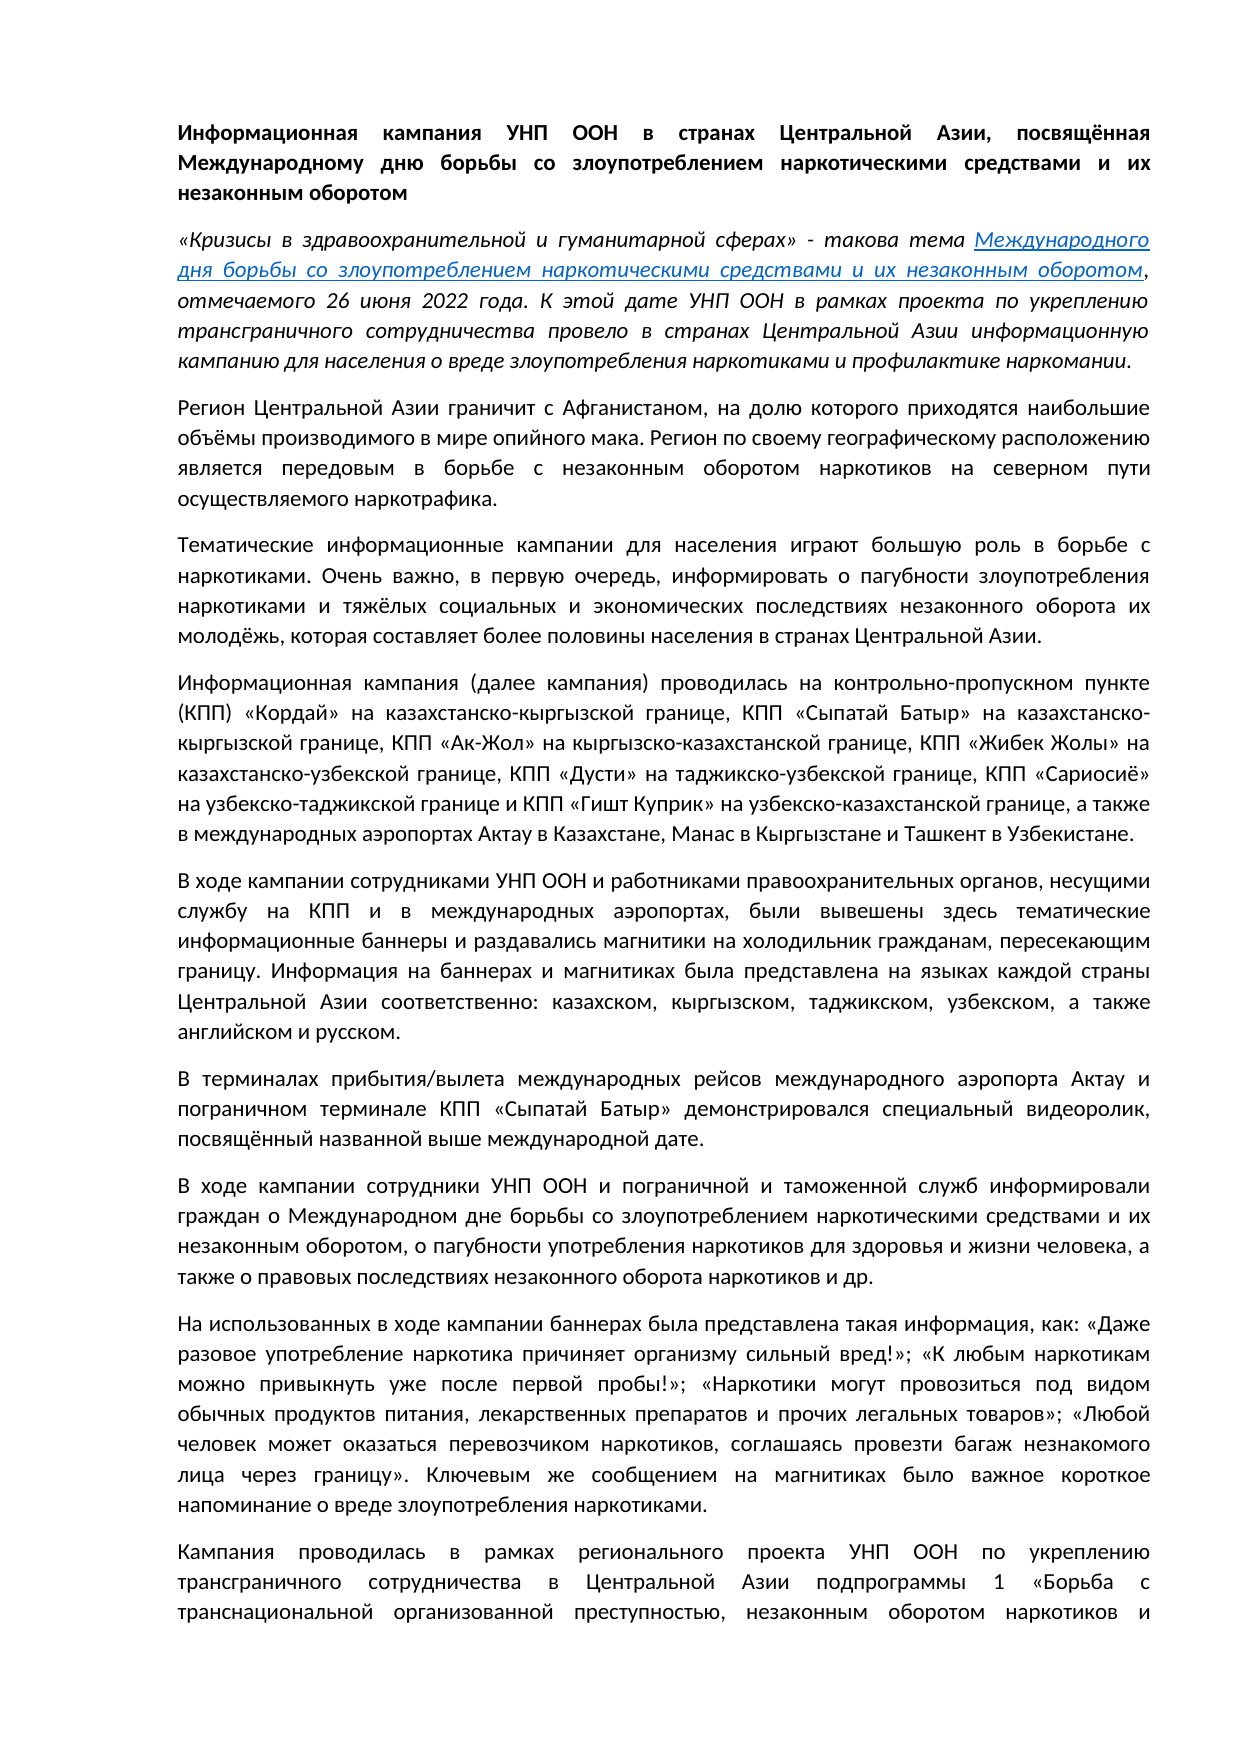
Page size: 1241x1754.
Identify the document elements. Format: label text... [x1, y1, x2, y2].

text В ходе кампании сотрудниками УНП ООН и работниками правоохранительных органов, несущими службу на КПП и в международных аэропортах, были вывешены здесь тематические информационные баннеры и раздавались магнитики на холодильник гражданам, пересекающим границу. Информация на баннерах и магнитиках была представлена на языках каждой страны Центральной Азии соответственно: казахском, кыргызском, таджикском, узбекском, а также английском и русском. [177, 866, 1152, 1045]
text Информационная кампания (далее кампания) проводилась на контрольно-пропускном пункте (КПП) «Кордай» на казахстанско-кыргызской границе, КПП «Сыпатай Батыр» на казахстанско-кыргызской границе, КПП «Ак-Жол» на кыргызско-казахстанской границе, КПП «Жибек Жолы» на казахстанско-узбекской границе, КПП «Дусти» на таджикско-узбекской границе, КПП «Сариосиё» на узбекско-таджикской границе и КПП «Гишт Куприк» на узбекско-казахстанской границе, а также в международных аэропортах Актау в Казахстане, Манас в Кыргызстане и Ташкент в Узбекистане. [177, 668, 1152, 847]
text В ходе кампании сотрудники УНП ООН и пограничной и таможенной служб информировали граждан о Международном дне борьбы со злоупотреблением наркотическими средствами и их незаконным оборотом, о пагубности употребления наркотиков для здоровья и жизни человека, а также о правовых последствиях незаконного оборота наркотиков и др. [177, 1171, 1152, 1290]
text Регион Центральной Азии граничит с Афганистаном, на долю которого приходятся наибольшие объёмы производимого в мире опийного мака. Регион по своему географическому расположению является передовым в борьбе с незаконным оборотом наркотиков на северном пути осуществляемого наркотрафика. [177, 393, 1152, 512]
text Информационная кампания УНП ООН в странах Центральной Азии, посвящённая Международному дню борьбы со злоупотреблением наркотическими средствами и их незаконным оборотом [177, 118, 1152, 207]
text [177, 1537, 1152, 1625]
text Тематические информационные кампании для населения играют большую роль в борьбе с наркотиками. Очень важно, в первую очередь, информировать о пагубности злоупотребления наркотиками и тяжёлых социальных и экономических последствиях незаконного оборота их молодёжь, которая составляет более половины населения в странах Центральной Азии. [177, 531, 1152, 649]
text На использованных в ходе кампании баннерах была представлена такая информация, как: «Даже разовое употребление наркотика причиняет организму сильный вред!»; «К любым наркотикам можно привыкнуть уже после первой пробы!»; «Наркотики могут провозиться под видом обычных продуктов питания, лекарственных препаратов и прочих легальных товаров»; «Любой человек может оказаться перевозчиком наркотиков, соглашаясь провезти багаж незнакомого лица через границу». Ключевым же сообщением на магнитиках было важное короткое напоминание о вреде злоупотребления наркотиками. [177, 1309, 1152, 1518]
text В терминалах прибытия/вылета международных рейсов международного аэропорта Актау и пограничном терминале КПП «Сыпатай Батыр» демонстрировался специальный видеоролик, посвящённый названной выше международной дате. [177, 1064, 1152, 1152]
text «Кризисы в здравоохранительной и гуманитарной сферах» - такова тема Международного дня борьбы со злоупотреблением наркотическими средствами и их незаконным оборотом, отмечаемого 26 июня 2022 года. К этой дате УНП ООН в рамках проекта по укреплению трансграничного сотрудничества провело в странах Центральной Азии информационную кампанию для населения о вреде злоупотребления наркотиками и профилактике наркомании. [177, 225, 1152, 374]
